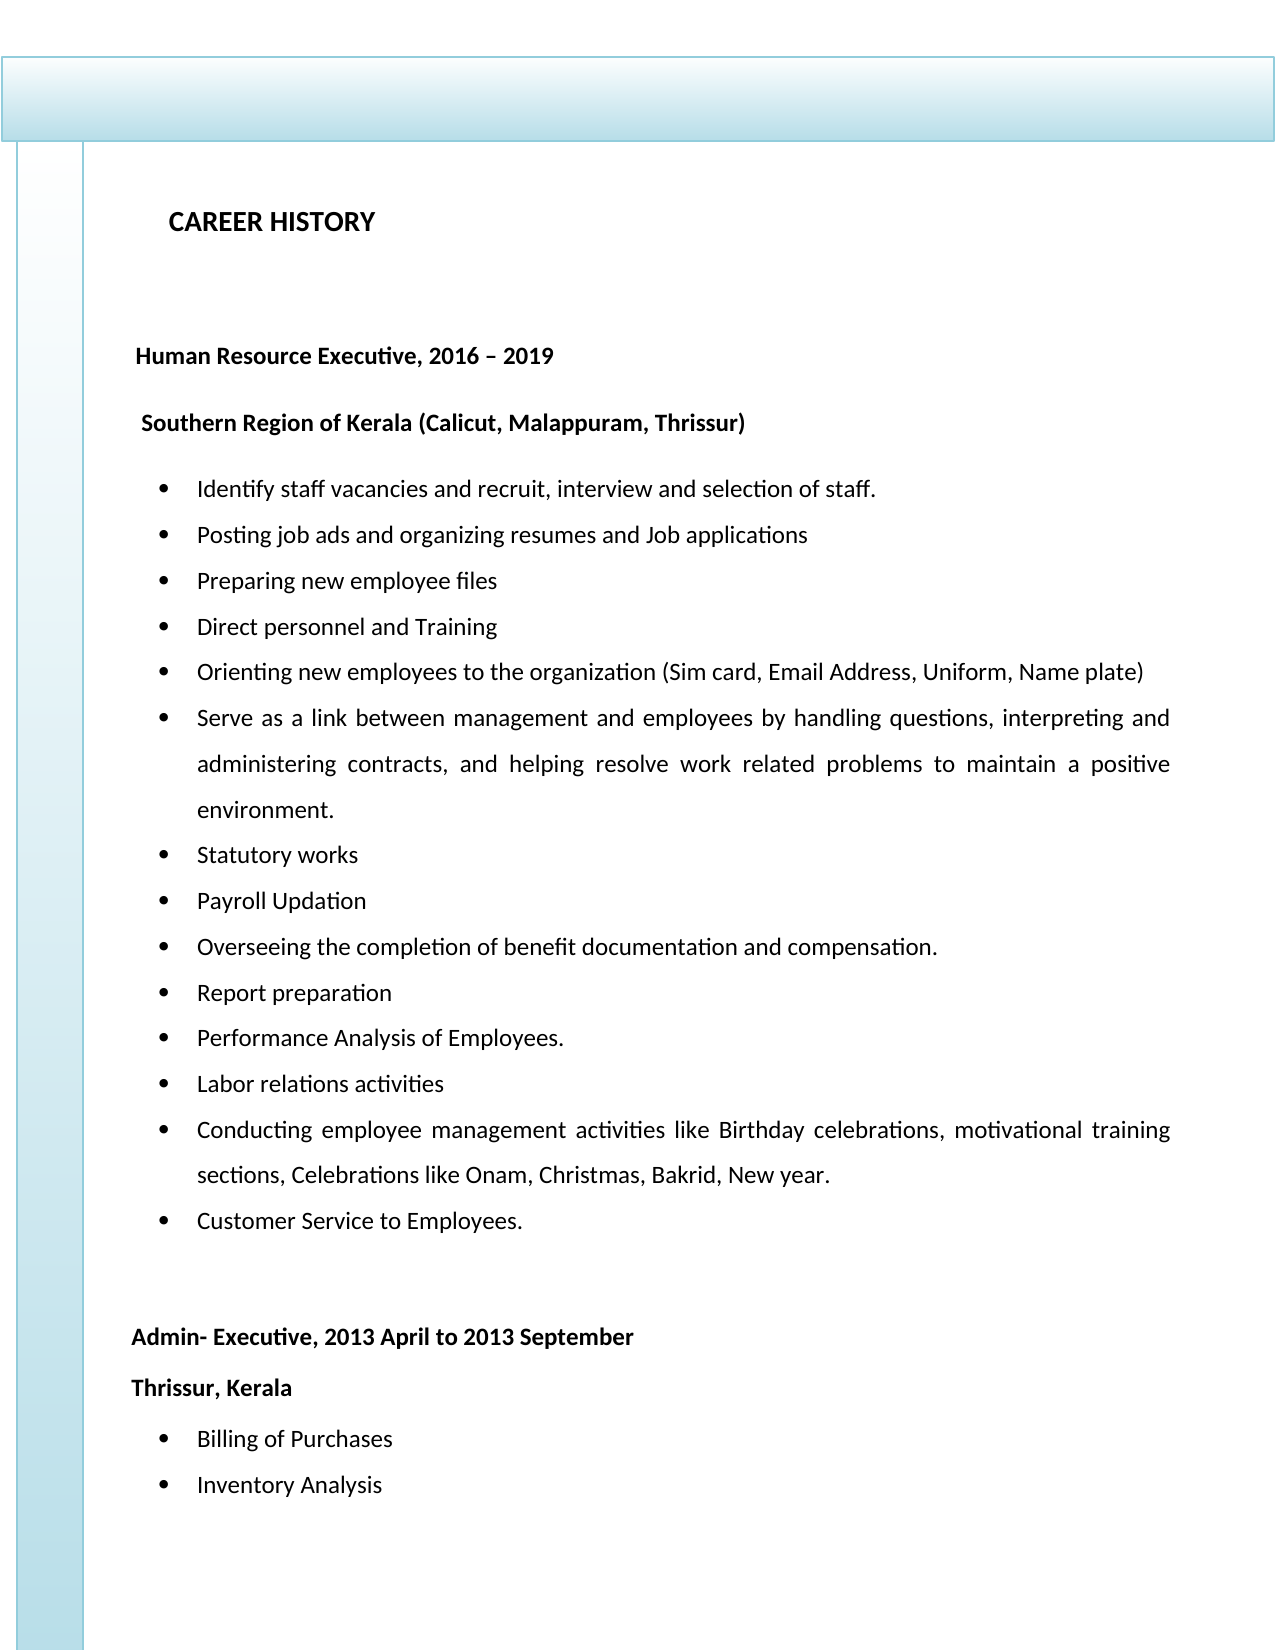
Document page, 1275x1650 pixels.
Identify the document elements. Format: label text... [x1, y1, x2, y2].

list Inventory Analysis [159, 1469, 1172, 1500]
list Orienting new employees to the organization (Sim card, Email Address, Uniform, Name plate) [159, 657, 1172, 687]
list Billing of Purchases [159, 1423, 1172, 1454]
list Performance Analysis of Employees. [159, 1022, 1172, 1053]
text Southern Region of Kerala (Calicut, Malappuram, Thrissur) [84, 407, 1172, 438]
list CAREER HISTORY [169, 203, 1172, 239]
list Labor relations activities [159, 1068, 1172, 1099]
list Report preparation [159, 977, 1172, 1007]
list Identify staff vacancies and recruit, interview and selection of staff. [159, 474, 1172, 504]
list Direct personnel and Training [159, 611, 1172, 641]
list Conducting employee management activities like Birthday celebrations, motivational training sections, Celebrations like Onam, Christmas, Bakrid, New year. [159, 1114, 1172, 1190]
list Customer Service to Employees. [159, 1205, 1172, 1236]
list Overseeing the completion of benefit documentation and compensation. [159, 931, 1172, 961]
text Thrissur, Kerala [122, 1372, 1172, 1403]
list Preparing new employee files [159, 565, 1172, 596]
list Posting job ads and organizing resumes and Job applications [159, 519, 1172, 550]
text Human Resource Executive, 2016 – 2019 [84, 341, 1172, 371]
text Admin- Executive, 2013 April to 2013 September [122, 1321, 1172, 1351]
list Serve as a link between management and employees by handling questions, interpreting and administering contracts, and helping resolve work related problems to maintain a positive environment. [159, 702, 1172, 824]
list Payroll Updation [159, 885, 1172, 916]
list Statutory works [159, 839, 1172, 870]
